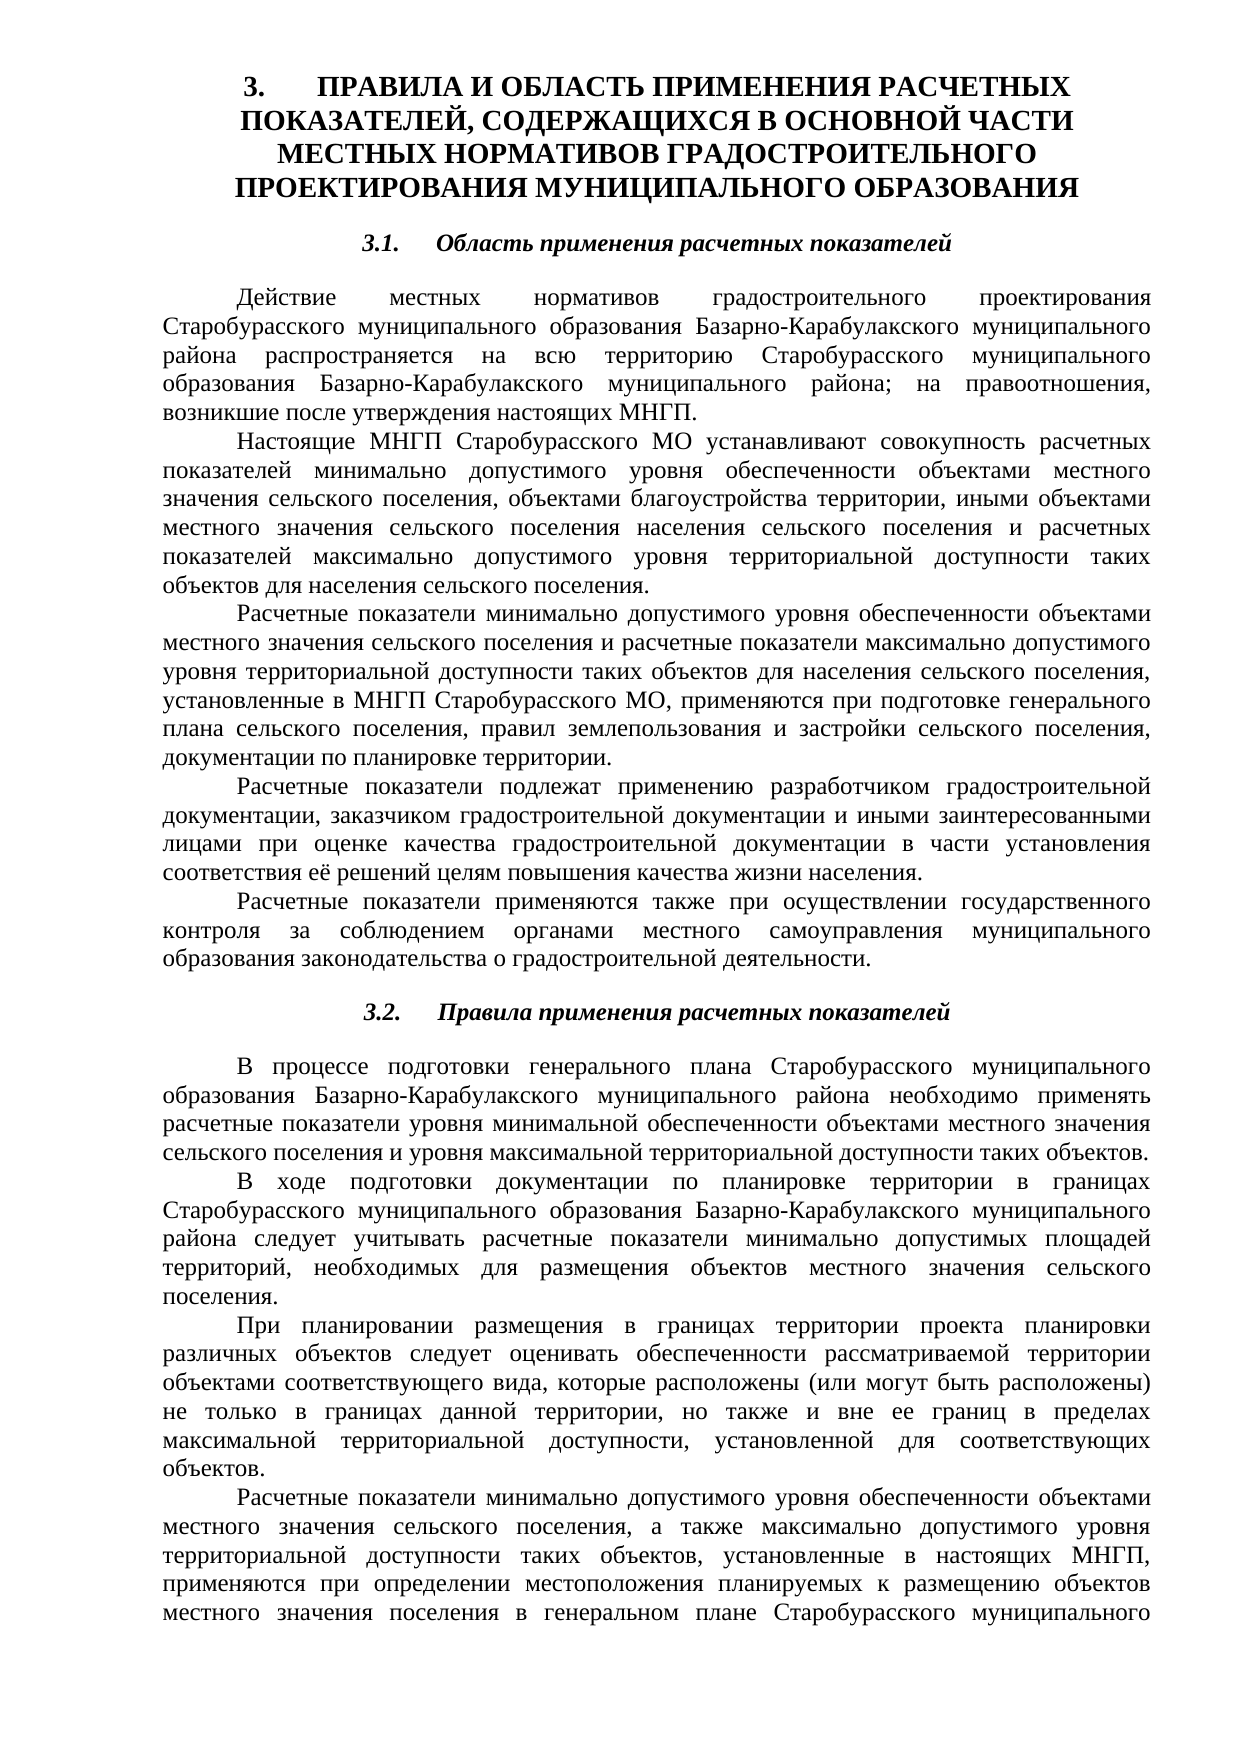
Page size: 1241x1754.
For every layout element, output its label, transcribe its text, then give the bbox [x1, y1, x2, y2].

text В ходе подготовки документации по планировке территории в границах Старобурасского муниципального образования Базарно-Карабулакского муниципального района следует учитывать расчетные показатели минимально допустимых площадей территорий, необходимых для размещения объектов местного значения сельского поселения. [162, 1166, 1152, 1310]
text Расчетные показатели подлежат применению разработчиком градостроительной документации, заказчиком градостроительной документации и иными заинтересованными лицами при оценке качества градостроительной документации в части установления соответствия её решений целям повышения качества жизни населения. [162, 771, 1152, 886]
subtitle Правила применения расчетных показателей [162, 997, 1152, 1026]
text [162, 1482, 1152, 1626]
text Настоящие МНГП Старобурасского МО устанавливают совокупность расчетных показателей минимально допустимого уровня обеспеченности объектами местного значения сельского поселения, объектами благоустройства территории, иными объектами местного значения сельского поселения населения сельского поселения и расчетных показателей максимально допустимого уровня территориальной доступности таких объектов для населения сельского поселения. [162, 426, 1152, 598]
text Расчетные показатели минимально допустимого уровня обеспеченности объектами местного значения сельского поселения и расчетные показатели максимально допустимого уровня территориальной доступности таких объектов для населения сельского поселения, установленные в МНГП Старобурасского МО, применяются при подготовке генерального плана сельского поселения, правил землепользования и застройки сельского поселения, документации по планировке территории. [162, 598, 1152, 771]
subtitle Правила и область применения расчетных показателей, содержащихся в основной части местных нормативов градостроительного проектирования муниципального образования [162, 69, 1152, 203]
text Действие местных нормативов градостроительного проектирования Старобурасского муниципального образования Базарно-Карабулакского муниципального района распространяется на всю территорию Старобурасского муниципального образования Базарно-Карабулакского муниципального района; на правоотношения, возникшие после утверждения настоящих МНГП. [162, 282, 1152, 426]
text В процессе подготовки генерального плана Старобурасского муниципального образования Базарно-Карабулакского муниципального района необходимо применять расчетные показатели уровня минимальной обеспеченности объектами местного значения сельского поселения и уровня максимальной территориальной доступности таких объектов. [162, 1051, 1152, 1166]
subtitle Область применения расчетных показателей [162, 228, 1152, 257]
text При планировании размещения в границах территории проекта планировки различных объектов следует оценивать обеспеченности рассматриваемой территории объектами соответствующего вида, которые расположены (или могут быть расположены) не только в границах данной территории, но также и вне ее границ в пределах максимальной территориальной доступности, установленной для соответствующих объектов. [162, 1310, 1152, 1482]
text Расчетные показатели применяются также при осуществлении государственного контроля за соблюдением органами местного самоуправления муниципального образования законодательства о градостроительной деятельности. [162, 886, 1152, 972]
